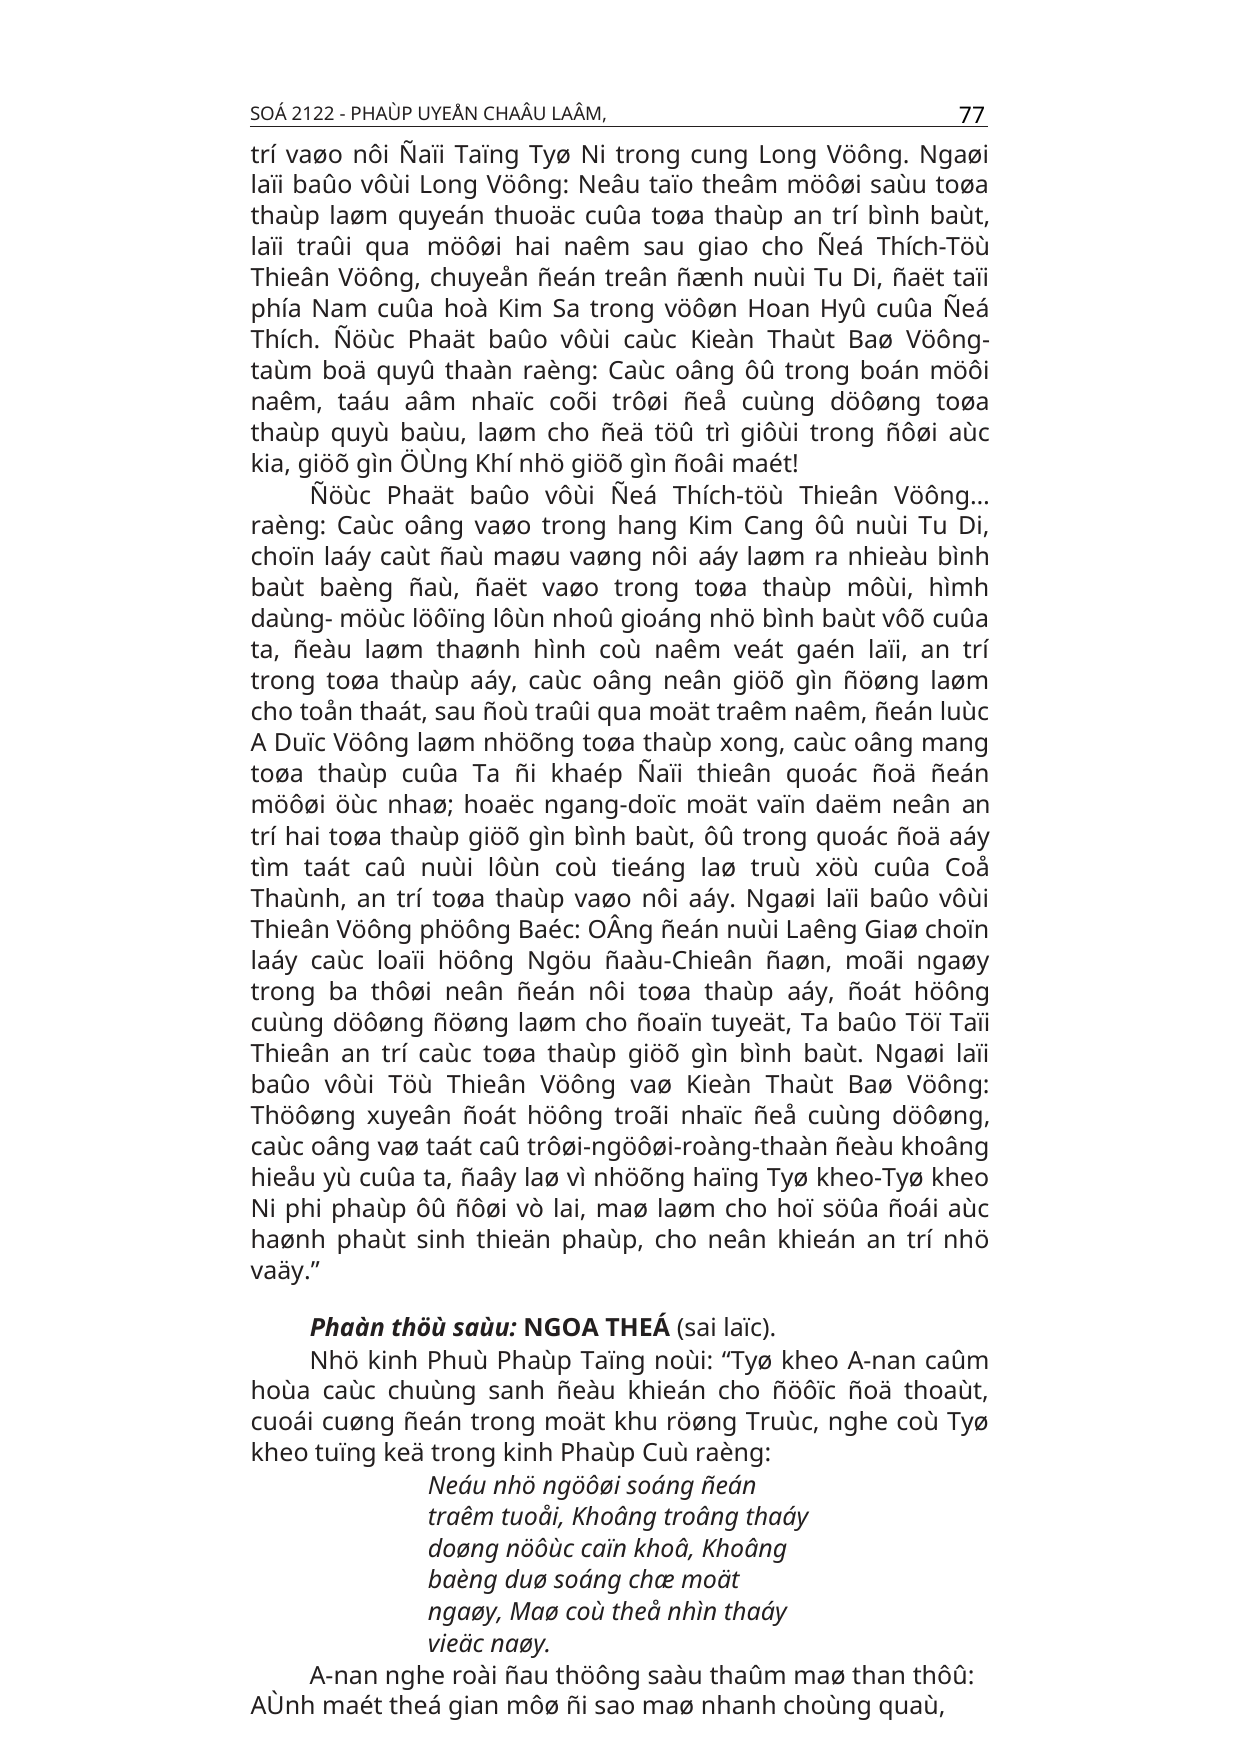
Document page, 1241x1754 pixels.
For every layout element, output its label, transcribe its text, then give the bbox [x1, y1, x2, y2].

text Nhö kinh Phuù Phaùp Taïng noùi: “Tyø kheo A-nan caûm hoùa caùc chuùng sanh ñeàu khieán cho ñöôïc ñoä thoaùt, cuoái cuøng ñeán trong moät khu röøng Truùc, nghe coù Tyø kheo tuïng keä trong kinh Phaùp Cuù raèng: [250, 1345, 990, 1469]
text Ñöùc Phaät baûo vôùi Ñeá Thích-töù Thieân Vöông… raèng: Caùc oâng vaøo trong hang Kim Cang ôû nuùi Tu Di, choïn laáy caùt ñaù maøu vaøng nôi aáy laøm ra nhieàu bình baùt baèng ñaù, ñaët vaøo trong toøa thaùp môùi, hìmh daùng- möùc löôïng lôùn nhoû gioáng nhö bình baùt vôõ cuûa ta, ñeàu laøm thaønh hình coù naêm veát gaén laïi, an trí trong toøa thaùp aáy, caùc oâng neân giöõ gìn ñöøng laøm cho toån thaát, sau ñoù traûi qua moät traêm naêm, ñeán luùc A Duïc Vöông laøm nhöõng toøa thaùp xong, caùc oâng mang toøa thaùp cuûa Ta ñi khaép Ñaïi thieân quoác ñoä ñeán möôøi öùc nhaø; hoaëc ngang-doïc moät vaïn daëm neân an trí hai toøa thaùp giöõ gìn bình baùt, ôû trong quoác ñoä aáy tìm taát caû nuùi lôùn coù tieáng laø truù xöù cuûa Coå Thaùnh, an trí toøa thaùp vaøo nôi aáy. Ngaøi laïi baûo vôùi Thieân Vöông phöông Baéc: OÂng ñeán nuùi Laêng Giaø choïn laáy caùc loaïi höông Ngöu ñaàu-Chieân ñaøn, moãi ngaøy trong ba thôøi neân ñeán nôi toøa thaùp aáy, ñoát höông cuùng döôøng ñöøng laøm cho ñoaïn tuyeät, Ta baûo Töï Taïi Thieân an trí caùc toøa thaùp giöõ gìn bình baùt. Ngaøi laïi baûo vôùi Töù Thieân Vöông vaø Kieàn Thaùt Baø Vöông: Thöôøng xuyeân ñoát höông troãi nhaïc ñeå cuùng döôøng, caùc oâng vaø taát caû trôøi-ngöôøi-roàng-thaàn ñeàu khoâng hieåu yù cuûa ta, ñaây laø vì nhöõng haïng Tyø kheo-Tyø kheo Ni phi phaùp ôû ñôøi vò lai, maø laøm cho hoï söûa ñoái aùc haønh phaùt sinh thieän phaùp, cho neân khieán an trí nhö vaäy.” [250, 480, 990, 1287]
text Neáu nhö ngöôøi soáng ñeán traêm tuoåi, Khoâng troâng thaáy doøng nöôùc caïn khoâ, Khoâng baèng duø soáng chæ moät ngaøy, Maø coù theå nhìn thaáy vieäc naøy. [428, 1469, 818, 1660]
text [250, 1660, 994, 1722]
text Phaàn thöù saùu: NGOA THEÁ (sai laïc). [309, 1310, 1092, 1343]
text trí vaøo nôi Ñaïi Taïng Tyø Ni trong cung Long Vöông. Ngaøi laïi baûo vôùi Long Vöông: Neâu taïo theâm möôøi saùu toøa thaùp laøm quyeán thuoäc cuûa toøa thaùp an trí bình baùt, laïi traûi qua möôøi hai naêm sau giao cho Ñeá Thích-Töù Thieân Vöông, chuyeån ñeán treân ñænh nuùi Tu Di, ñaët taïi phía Nam cuûa hoà Kim Sa trong vöôøn Hoan Hyû cuûa Ñeá Thích. Ñöùc Phaät baûo vôùi caùc Kieàn Thaùt Baø Vöông-taùm boä quyû thaàn raèng: Caùc oâng ôû trong boán möôi naêm, taáu aâm nhaïc coõi trôøi ñeå cuùng döôøng toøa thaùp quyù baùu, laøm cho ñeä töû trì giôùi trong ñôøi aùc kia, giöõ gìn ÖÙng Khí nhö giöõ gìn ñoâi maét! [250, 138, 990, 480]
